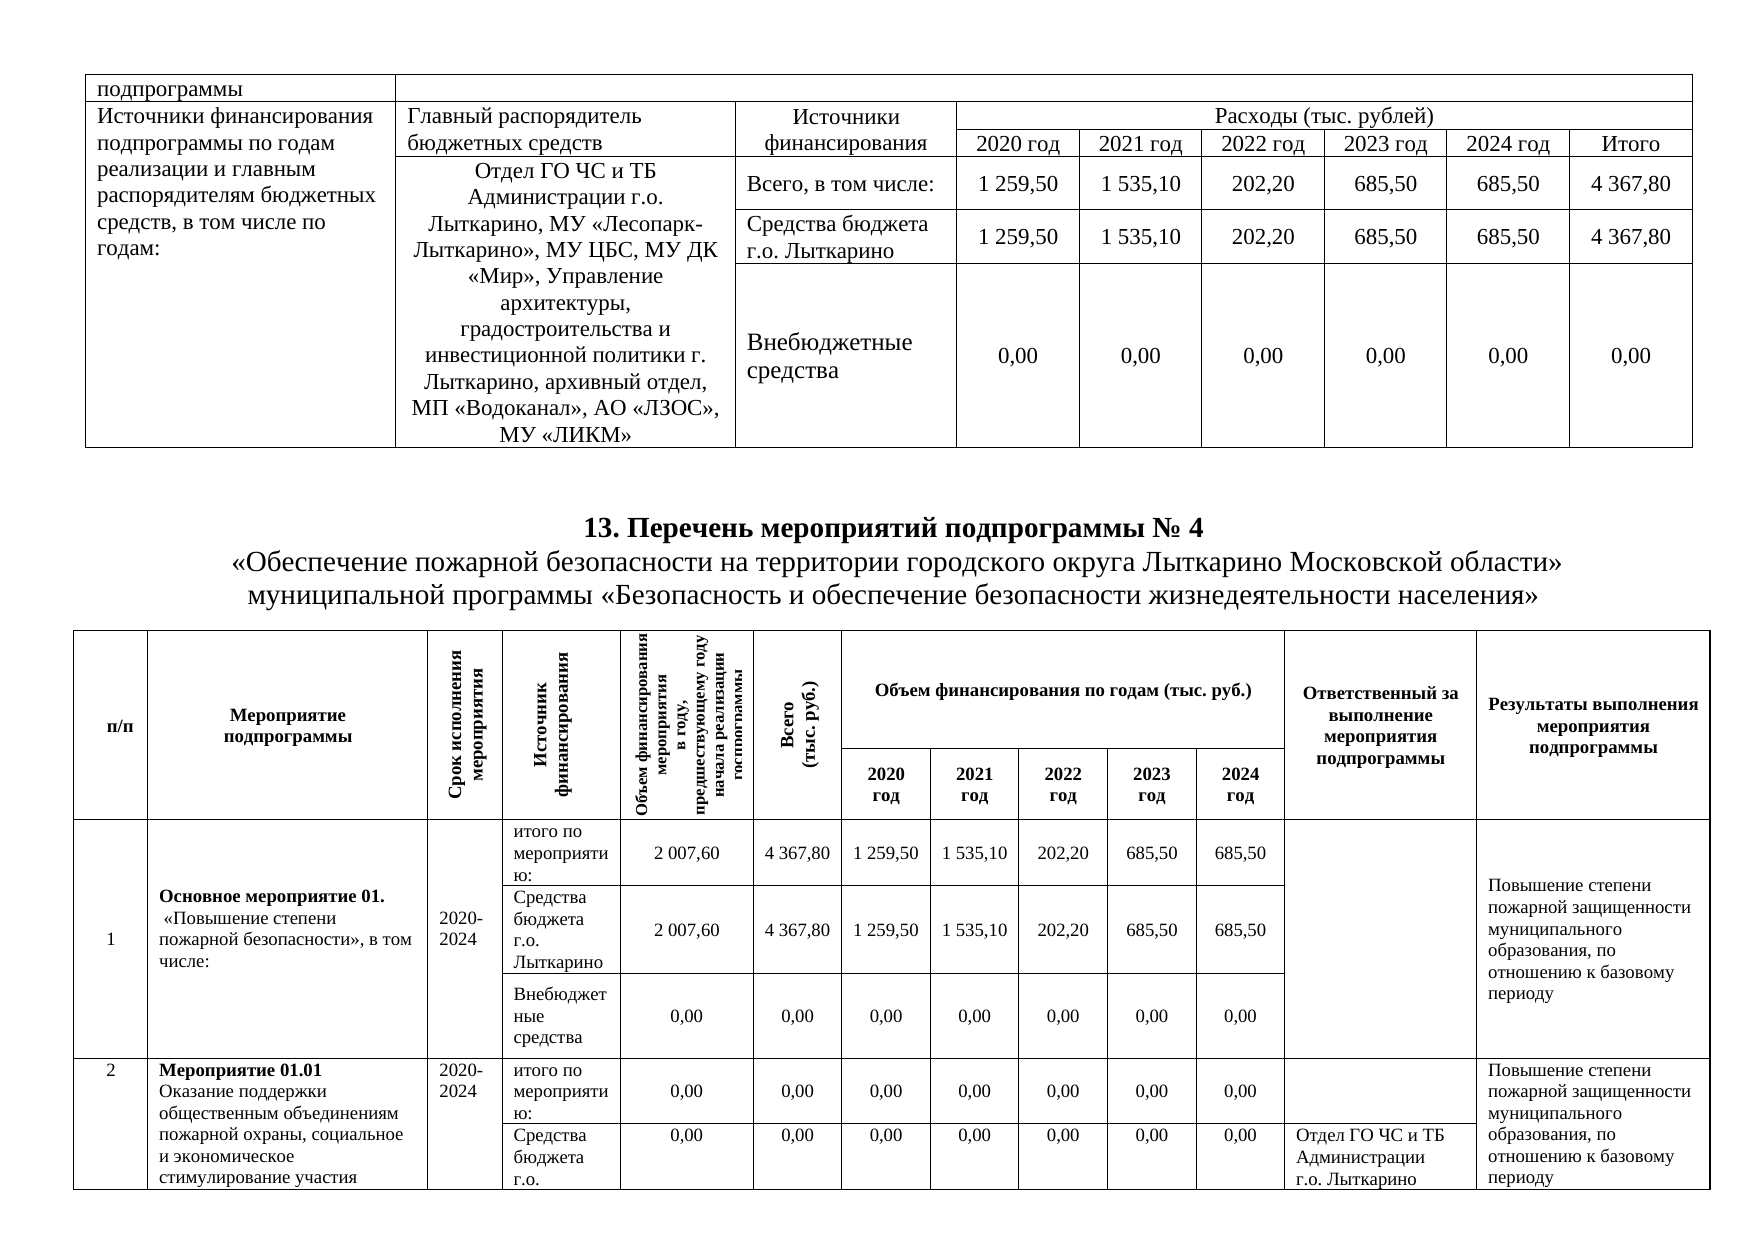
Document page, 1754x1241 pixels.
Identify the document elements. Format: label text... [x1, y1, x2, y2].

table_header Источник финансирования [503, 631, 620, 819]
table_cell 2020 год [842, 749, 930, 819]
table_cell 2020- 2024 [428, 820, 502, 1058]
table_cell 685,50 [1325, 210, 1446, 263]
text 13. Перечень мероприятий подпрограммы № 4 [118, 510, 1668, 544]
table_cell 0,00 [1197, 1124, 1284, 1189]
table_cell 4 367,80 [754, 820, 841, 885]
table_cell 202,20 [1019, 886, 1107, 972]
table_cell 685,50 [1447, 157, 1569, 209]
table_cell 2 007,60 [621, 820, 753, 885]
table_cell 2023 год [1325, 130, 1446, 156]
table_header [86, 75, 395, 101]
table_cell Средства бюджета г.о. Лыткарино [503, 1124, 620, 1189]
table_cell 1 259,50 [957, 210, 1079, 263]
table_cell 1 535,10 [1080, 157, 1201, 209]
table_cell Внебюджетные средства [503, 974, 620, 1058]
table_header Всего (тыс. руб.) [754, 631, 841, 819]
table_cell Мероприятие 01.01 Оказание поддержки общественным объединениям пожарной охраны, социальное и экономическое стимулирование участия граждан и организаций в добровольной пожарной охране; [148, 1059, 427, 1189]
table_cell Внебюджетные средства [736, 264, 956, 447]
table_cell 0,00 [1019, 1124, 1107, 1189]
table_cell 0,00 [1080, 264, 1201, 447]
table_cell 2024 год [1197, 749, 1284, 819]
table_cell Всего, в том числе: [736, 157, 956, 209]
table_cell 2021 год [1080, 130, 1201, 156]
table_cell 1 535,10 [1080, 210, 1201, 263]
table_cell 0,00 [842, 1124, 930, 1189]
table_cell 685,50 [1447, 210, 1569, 263]
table_cell 0,00 [1019, 1059, 1107, 1123]
table_cell 0,00 [931, 1059, 1018, 1123]
table_cell 0,00 [754, 1124, 841, 1189]
table_cell 0,00 [754, 974, 841, 1058]
table_header п/п [74, 631, 147, 819]
text «Обеспечение пожарной безопасности на территории городского округа Лыткарино Московской области» [118, 544, 1668, 577]
table_cell 0,00 [621, 1124, 753, 1189]
table_cell 2022 год [1202, 130, 1324, 156]
text муниципальной программы «Безопасность и обеспечение безопасности жизнедеятельности населения» [118, 577, 1668, 611]
table_cell Главный распорядитель бюджетных средств [396, 102, 735, 156]
table_cell 0,00 [842, 974, 930, 1058]
table_cell Основное мероприятие 01. «Повышение степени пожарной безопасности», в том числе: [148, 820, 427, 1058]
table_cell 685,50 [1197, 886, 1284, 972]
table_cell 1 [74, 820, 147, 1058]
table_cell Итого [1570, 130, 1692, 156]
table_cell 1 259,50 [842, 820, 930, 885]
table_cell 0,00 [1108, 1124, 1196, 1189]
table_cell 0,00 [931, 974, 1018, 1058]
table_cell 202,20 [1202, 210, 1324, 263]
table_cell 2020- 2024 [428, 1059, 502, 1189]
table_cell Расходы (тыс. рублей) [957, 102, 1692, 129]
table_cell итого по мероприятию: [503, 1059, 620, 1123]
table_cell 0,00 [1108, 1059, 1196, 1123]
table_cell 1 259,50 [957, 157, 1079, 209]
table_cell итого по мероприятию: [503, 820, 620, 885]
table_header Ответственный за выполнение мероприятия подпрограммы [1285, 631, 1476, 819]
table_cell 0,00 [1019, 974, 1107, 1058]
table_cell 4 367,80 [1570, 157, 1692, 209]
table_cell 0,00 [1197, 974, 1284, 1058]
table_cell Отдел ГО ЧС и ТБ Администрации г.о. Лыткарино [1285, 1124, 1476, 1189]
table_cell Средства бюджета г.о. Лыткарино [503, 886, 620, 972]
table_cell 2 [74, 1059, 147, 1189]
table_cell 4 367,80 [754, 886, 841, 972]
table_cell 1 535,10 [931, 886, 1018, 972]
table_header Срок исполнения мероприятия [428, 631, 502, 819]
table_cell 202,20 [1019, 820, 1107, 885]
table_cell Источники финансирования подпрограммы по годам реализации и главным распорядителям бюджетных средств, в том числе по годам: [86, 102, 395, 447]
table_cell 2024 год [1447, 130, 1569, 156]
table_cell 0,00 [754, 1059, 841, 1123]
table_cell 202,20 [1202, 157, 1324, 209]
table_cell 2020 год [957, 130, 1079, 156]
table_cell Повышение степени пожарной защищенности муниципального образования, по отношению к базовому периоду [1477, 1059, 1709, 1189]
table_cell 685,50 [1108, 820, 1196, 885]
table_cell Средства бюджета г.о. Лыткарино [736, 210, 956, 263]
table_cell 1 535,10 [931, 820, 1018, 885]
table_cell [1285, 1059, 1476, 1123]
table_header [396, 75, 1692, 101]
table_cell 0,00 [842, 1059, 930, 1123]
table_cell [1285, 820, 1476, 1058]
table_cell 2021 год [931, 749, 1018, 819]
table_cell 0,00 [1325, 264, 1446, 447]
table_cell 2 007,60 [621, 886, 753, 972]
table_cell 0,00 [1570, 264, 1692, 447]
table_cell 0,00 [621, 974, 753, 1058]
table_cell 0,00 [1447, 264, 1569, 447]
table_cell 0,00 [621, 1059, 753, 1123]
table_cell 0,00 [1202, 264, 1324, 447]
table_header Результаты выполнения мероприятия подпрограммы [1477, 631, 1709, 819]
table_header Объем финансирования по годам (тыс. руб.) [842, 631, 1284, 747]
table_cell 1 259,50 [842, 886, 930, 972]
table_cell 0,00 [931, 1124, 1018, 1189]
table_cell 685,50 [1108, 886, 1196, 972]
table_header Объем финансирования мероприятия в году, предшествующему году начала реализации госпрограммы (тыс. руб.) [621, 631, 753, 819]
table_header Мероприятие подпрограммы [148, 631, 427, 819]
table_cell 0,00 [1197, 1059, 1284, 1123]
table_cell Отдел ГО ЧС и ТБ Администрации г.о. Лыткарино, МУ «Лесопарк-Лыткарино», МУ ЦБС, МУ ДК «Мир», Управление архитектуры, градостроительства и инвестиционной политики г. Лыткарино, архивный отдел, МП «Водоканал», АО «ЛЗОС», МУ «ЛИКМ» [396, 157, 735, 447]
table_cell Источники финансирования [736, 102, 956, 156]
table_cell 2023 год [1108, 749, 1196, 819]
table_cell 685,50 [1325, 157, 1446, 209]
table_cell 4 367,80 [1570, 210, 1692, 263]
table_cell 0,00 [1108, 974, 1196, 1058]
table_cell 685,50 [1197, 820, 1284, 885]
table_cell 2022 год [1019, 749, 1107, 819]
table_cell 0,00 [957, 264, 1079, 447]
table_cell Повышение степени пожарной защищенности муниципального образования, по отношению к базовому периоду [1477, 820, 1709, 1058]
